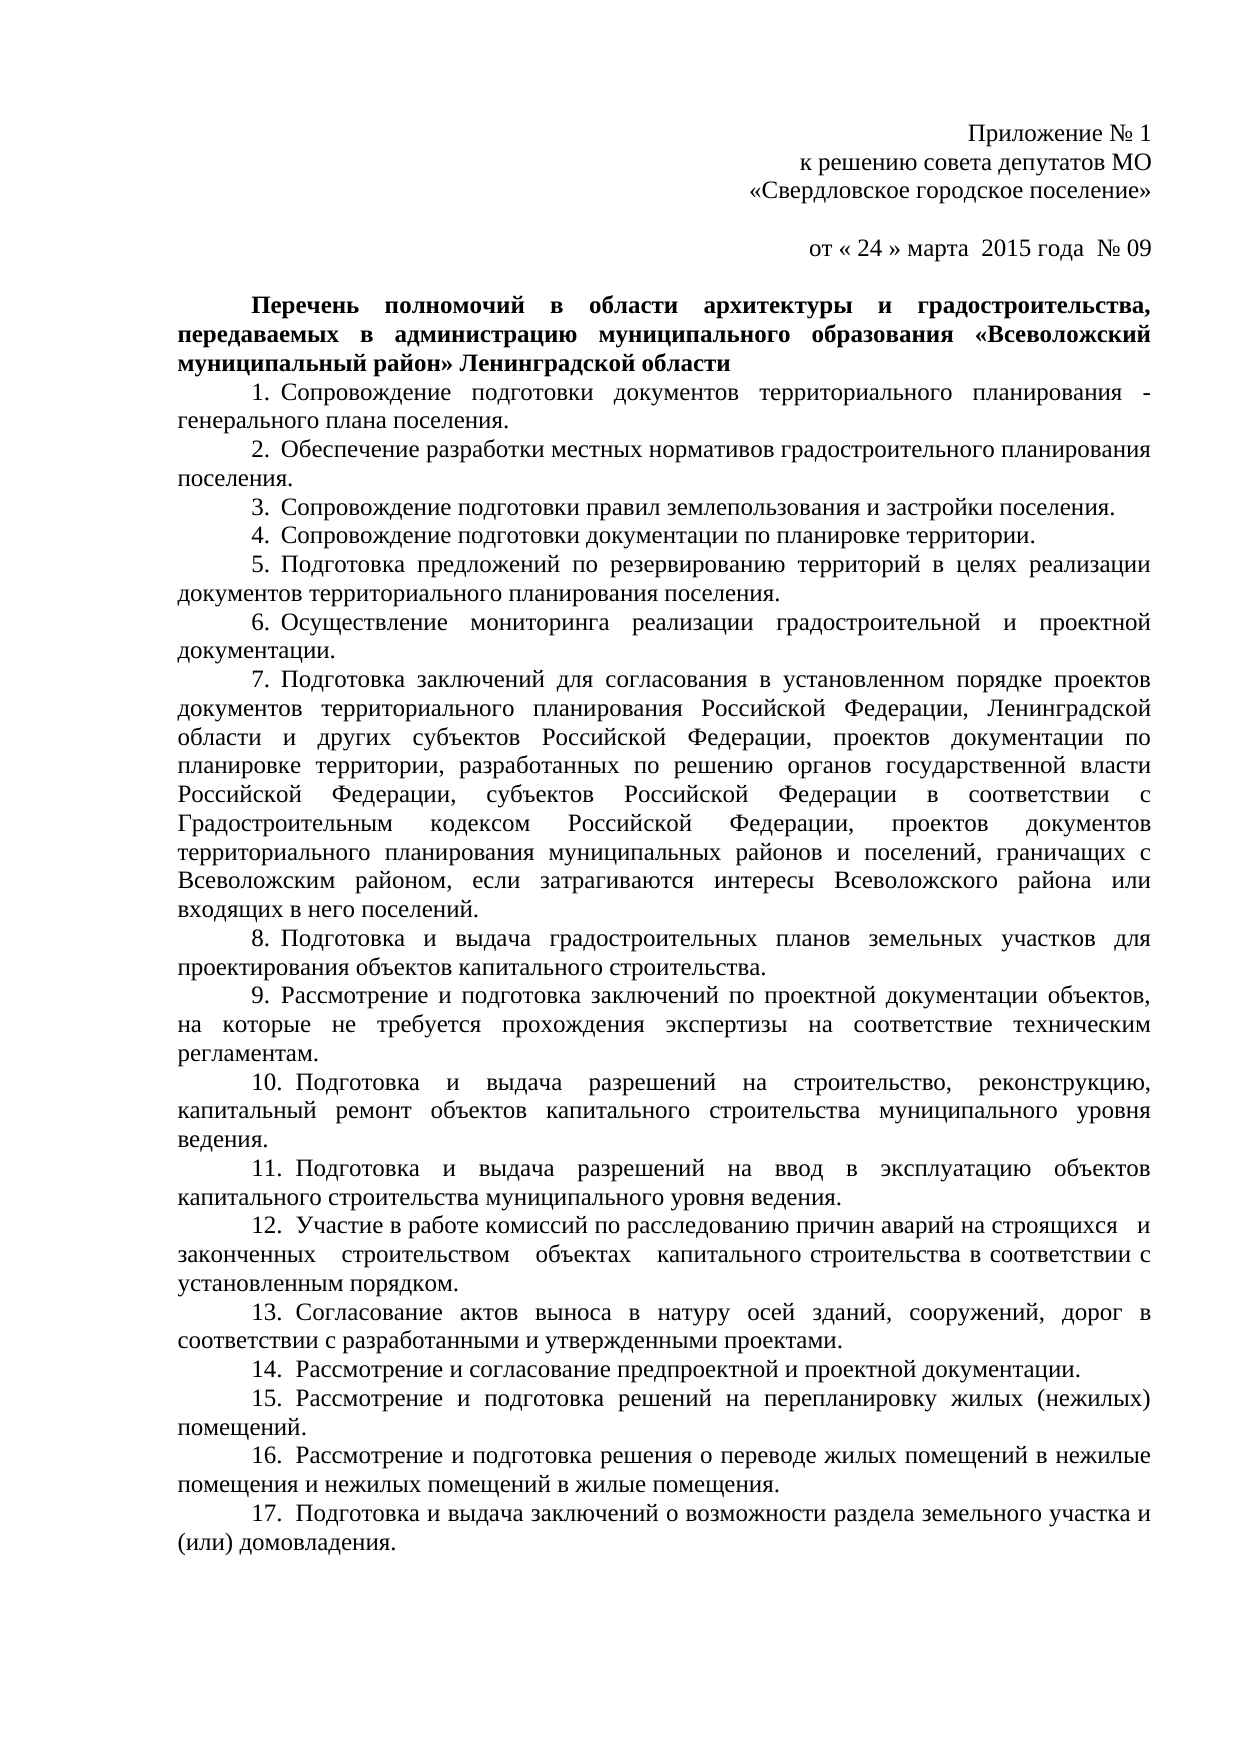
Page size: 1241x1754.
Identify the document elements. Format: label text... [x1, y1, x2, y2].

list Подготовка и выдача разрешений на ввод в эксплуатацию объектов капитального строительства муниципального уровня ведения. [177, 1153, 1152, 1211]
text «Свердловское городское поселение» [177, 176, 1152, 204]
list Рассмотрение и подготовка заключений по проектной документации объектов, на которые не требуется прохождения экспертизы на соответствие техническим регламентам. [177, 981, 1152, 1067]
list Подготовка и выдача заключений о возможности раздела земельного участка и (или) домовладения. [177, 1498, 1152, 1556]
text к решению совета депутатов МО [177, 147, 1152, 176]
text от « 24 » марта 2015 года № 09 [177, 233, 1152, 262]
list Сопровождение подготовки правил землепользования и застройки поселения. [177, 492, 1152, 521]
text Приложение № 1 [177, 118, 1152, 147]
list Рассмотрение и подготовка решений на перепланировку жилых (нежилых) помещений. [177, 1383, 1152, 1441]
list Подготовка заключений для согласования в установленном порядке проектов документов территориального планирования Российской Федерации, Ленинградской области и других субъектов Российской Федерации, проектов документации по планировке территории, разработанных по решению органов государственной власти Российской Федерации, субъектов Российской Федерации в соответствии с Градостроительным кодексом Российской Федерации, проектов документов территориального планирования муниципальных районов и поселений, граничащих с Всеволожским районом, если затрагиваются интересы Всеволожского района или входящих в него поселений. [177, 664, 1152, 923]
list Подготовка и выдача градостроительных планов земельных участков для проектирования объектов капитального строительства. [177, 923, 1152, 981]
list Участие в работе комиссий по расследованию причин аварий на строящихся и законченных строительством объектах капитального строительства в соответствии с установленным порядком. [177, 1211, 1152, 1297]
list Подготовка предложений по резервированию территорий в целях реализации документов территориального планирования поселения. [177, 549, 1152, 607]
text Перечень полномочий в области архитектуры и градостроительства, передаваемых в администрацию муниципального образования «Всеволожский муниципальный район» Ленинградской области [177, 291, 1152, 377]
list Обеспечение разработки местных нормативов градостроительного планирования поселения. [177, 434, 1152, 492]
list Рассмотрение и согласование предпроектной и проектной документации. [177, 1354, 1152, 1383]
list Осуществление мониторинга реализации градостроительной и проектной документации. [177, 607, 1152, 664]
list Согласование актов выноса в натуру осей зданий, сооружений, дорог в соответствии с разработанными и утвержденными проектами. [177, 1297, 1152, 1354]
list Подготовка и выдача разрешений на строительство, реконструкцию, капитальный ремонт объектов капитального строительства муниципального уровня ведения. [177, 1067, 1152, 1153]
list Сопровождение подготовки документации по планировке территории. [177, 521, 1152, 549]
list Сопровождение подготовки документов территориального планирования - генерального плана поселения. [177, 377, 1152, 434]
list Рассмотрение и подготовка решения о переводе жилых помещений в нежилые помещения и нежилых помещений в жилые помещения. [177, 1441, 1152, 1498]
